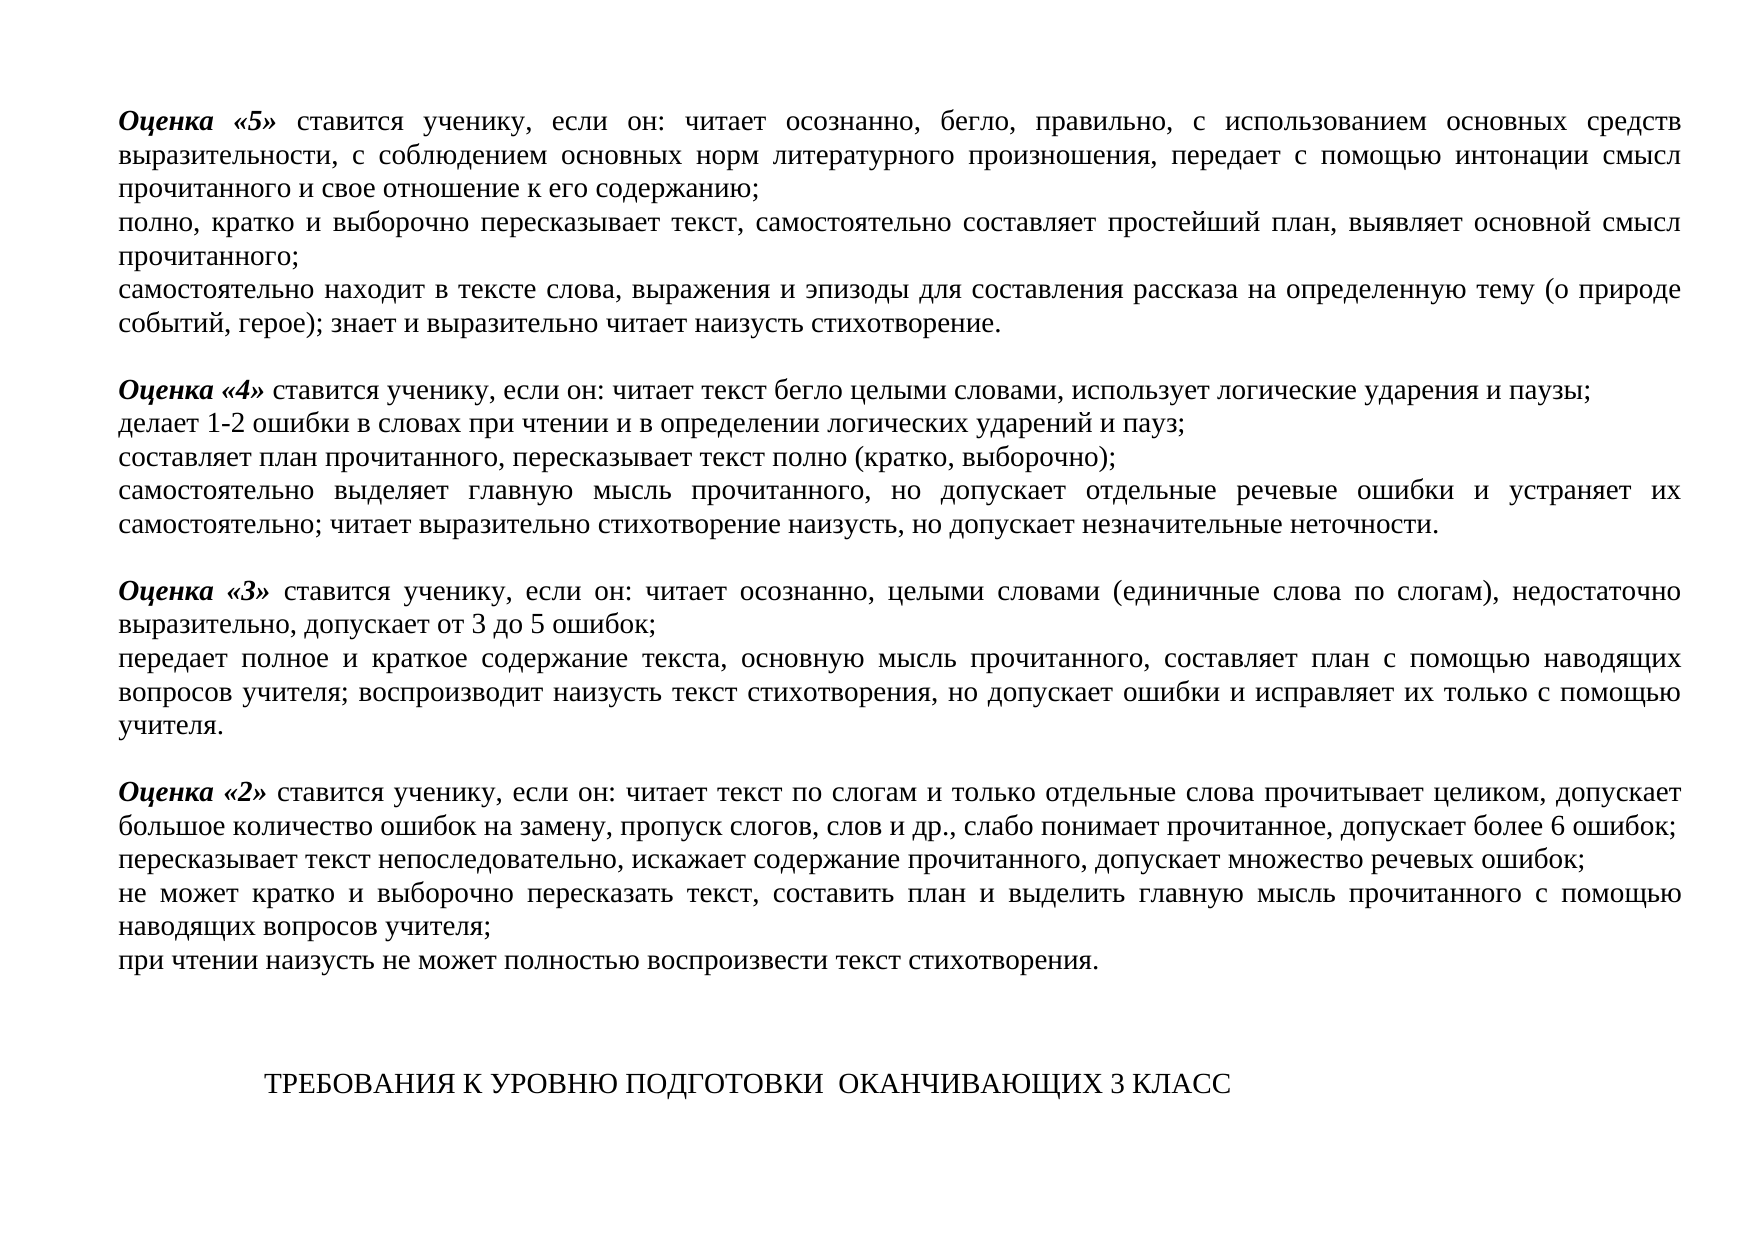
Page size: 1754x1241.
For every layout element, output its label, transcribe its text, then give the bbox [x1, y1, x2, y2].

text делает 1-2 ошибки в словах при чтении и в определении логических ударений и пауз; [118, 405, 1683, 439]
text передает полное и краткое содержание текста, основную мысль прочитанного, составляет план с помощью наводящих вопросов учителя; воспроизводит наизусть текст стихотворения, но допускает ошибки и исправляет их только с помощью учителя. [118, 640, 1683, 741]
text самостоятельно выделяет главную мысль прочитанного, но допускает отдельные речевые ошибки и устраняет их самостоятельно; читает выразительно стихотворение наизусть, но допускает незначительные неточности. [118, 472, 1683, 539]
text Оценка «5» ставится ученику, если он: читает осознанно, бегло, правильно, с использованием основных средств выразительности, с соблюдением основных норм литературного произношения, передает с помощью интонации смысл прочитанного и свое отношение к его содержанию; [118, 103, 1683, 204]
text Оценка «3» ставится ученику, если он: читает осознанно, целыми словами (единичные слова по слогам), недостаточно выразительно, допускает от 3 до 5 ошибок; [118, 573, 1683, 640]
text Требования к уровню подготовки оканчивающих 3 класс [118, 1066, 1683, 1100]
text Оценка «4» ставится ученику, если он: читает текст бегло целыми словами, использует логические ударения и паузы; [118, 372, 1683, 405]
text при чтении наизусть не может полностью воспроизвести текст стихотворения. [118, 942, 1683, 976]
text не может кратко и выборочно пересказать текст, составить план и выделить главную мысль прочитанного с помощью наводящих вопросов учителя; [118, 875, 1683, 942]
text составляет план прочитанного, пересказывает текст полно (кратко, выборочно); [118, 439, 1683, 472]
text самостоятельно находит в тексте слова, выражения и эпизоды для составления рассказа на определенную тему (о природе событий, герое); знает и выразительно читает наизусть стихотворение. [118, 271, 1683, 338]
text Оценка «2» ставится ученику, если он: читает текст по слогам и только отдельные слова прочитывает целиком, допускает большое количество ошибок на замену, пропуск слогов, слов и др., слабо понимает прочитанное, допускает более 6 ошибок; [118, 774, 1683, 841]
text полно, кратко и выборочно пересказывает текст, самостоятельно составляет простейший план, выявляет основной смысл прочитанного; [118, 204, 1683, 271]
text пересказывает текст непоследовательно, искажает содержание прочитанного, допускает множество речевых ошибок; [118, 841, 1683, 875]
